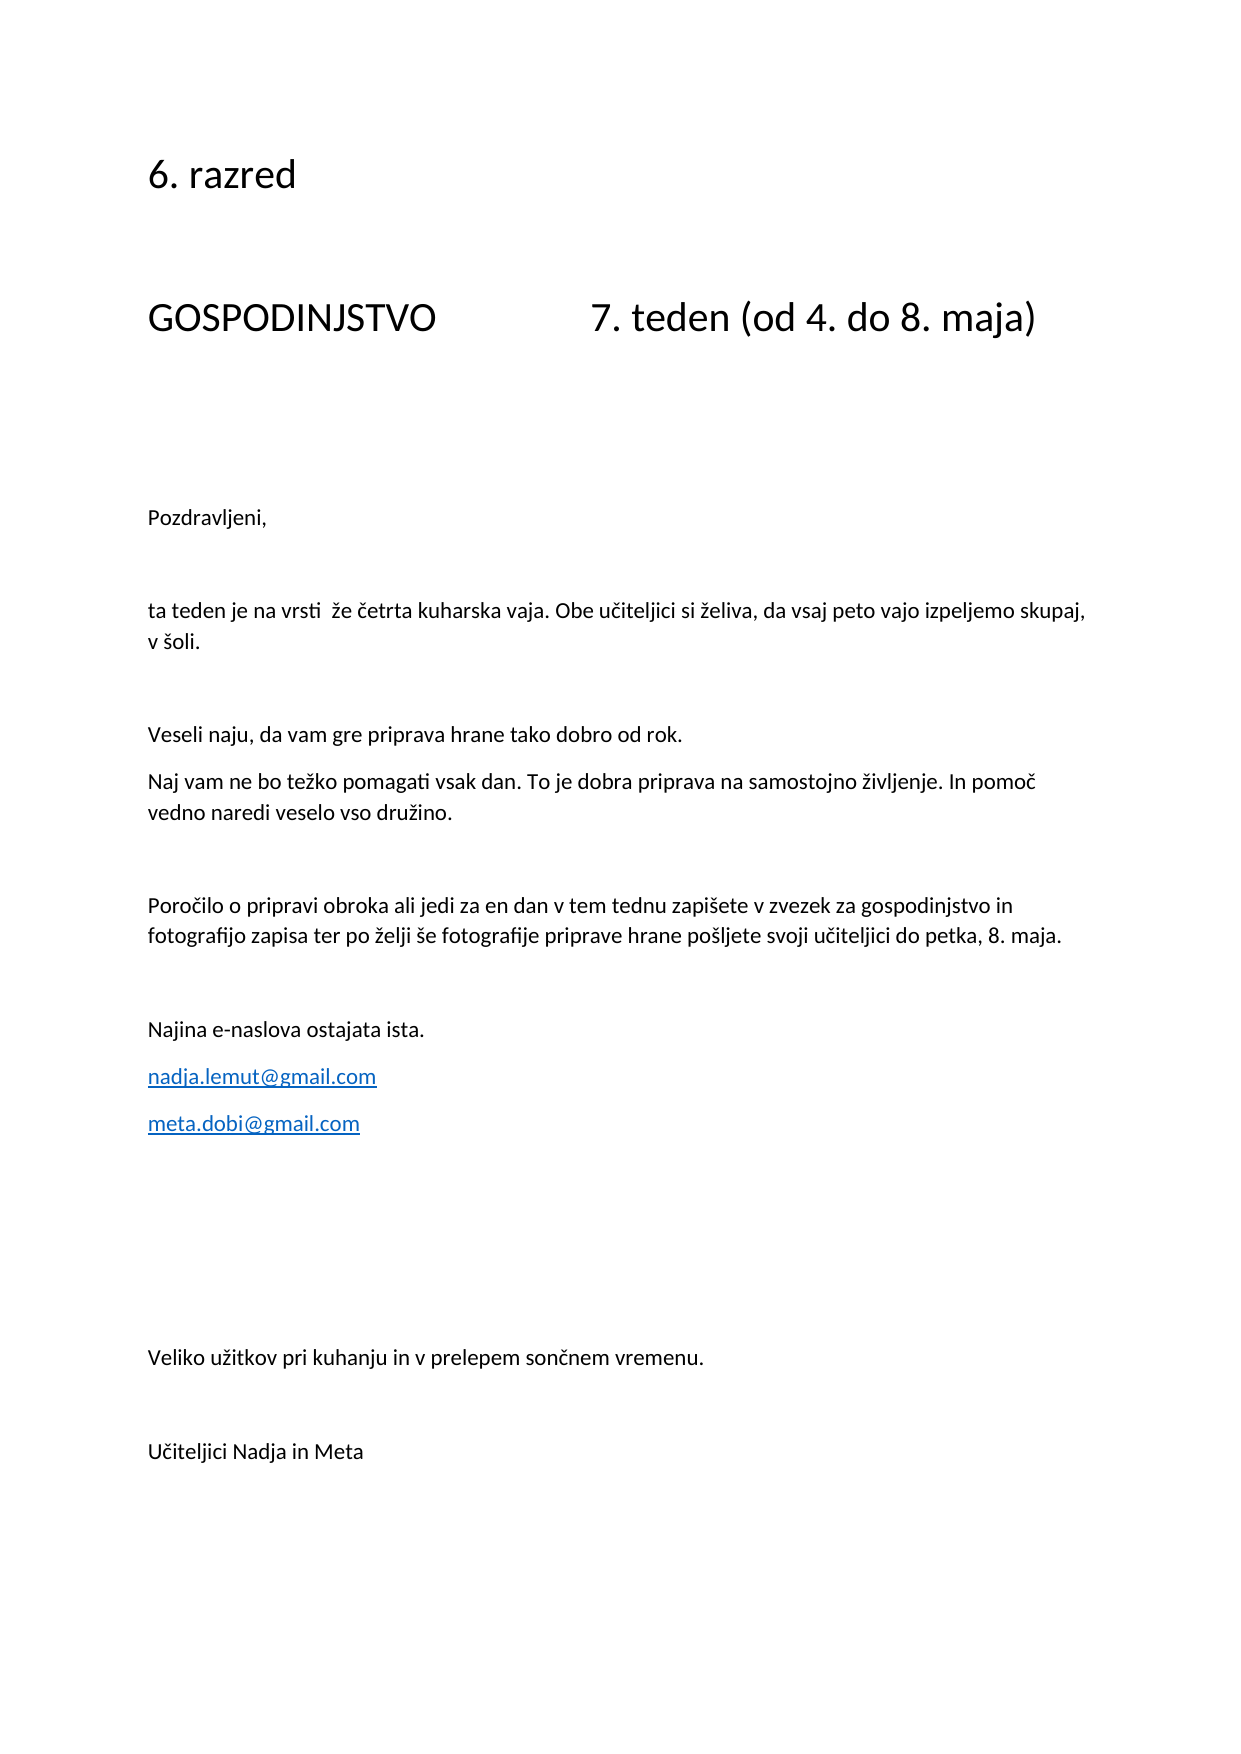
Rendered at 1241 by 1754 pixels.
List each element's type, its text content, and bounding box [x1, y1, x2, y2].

text ta teden je na vrsti že četrta kuharska vaja. Obe učiteljici si želiva, da vsaj peto vajo izpeljemo skupaj, v šoli. [148, 597, 1093, 655]
text Najina e-naslova ostajata ista. [148, 1015, 1093, 1043]
text Učiteljici Nadja in Meta [148, 1437, 1093, 1465]
text Naj vam ne bo težko pomagati vsak dan. To je dobra priprava na samostojno življenje. In pomoč vedno naredi veselo vso družino. [148, 767, 1093, 826]
text GOSPODINJSTVO 7. teden (od 4. do 8. maja) [148, 291, 1093, 342]
text nadja.lemut@gmail.com [148, 1062, 1093, 1090]
text Pozdravljeni, [148, 503, 1093, 531]
text 6. razred [148, 148, 1093, 198]
text Veliko užitkov pri kuhanju in v prelepem sončnem vremenu. [148, 1343, 1093, 1372]
text Poročilo o pripravi obroka ali jedi za en dan v tem tednu zapišete v zvezek za gospodinjstvo in fotografijo zapisa ter po želji še fotografije priprave hrane pošljete svoji učiteljici do petka, 8. maja. [148, 891, 1093, 950]
text Veseli naju, da vam gre priprava hrane tako dobro od rok. [148, 721, 1093, 749]
text meta.dobi@gmail.com [148, 1109, 1093, 1137]
